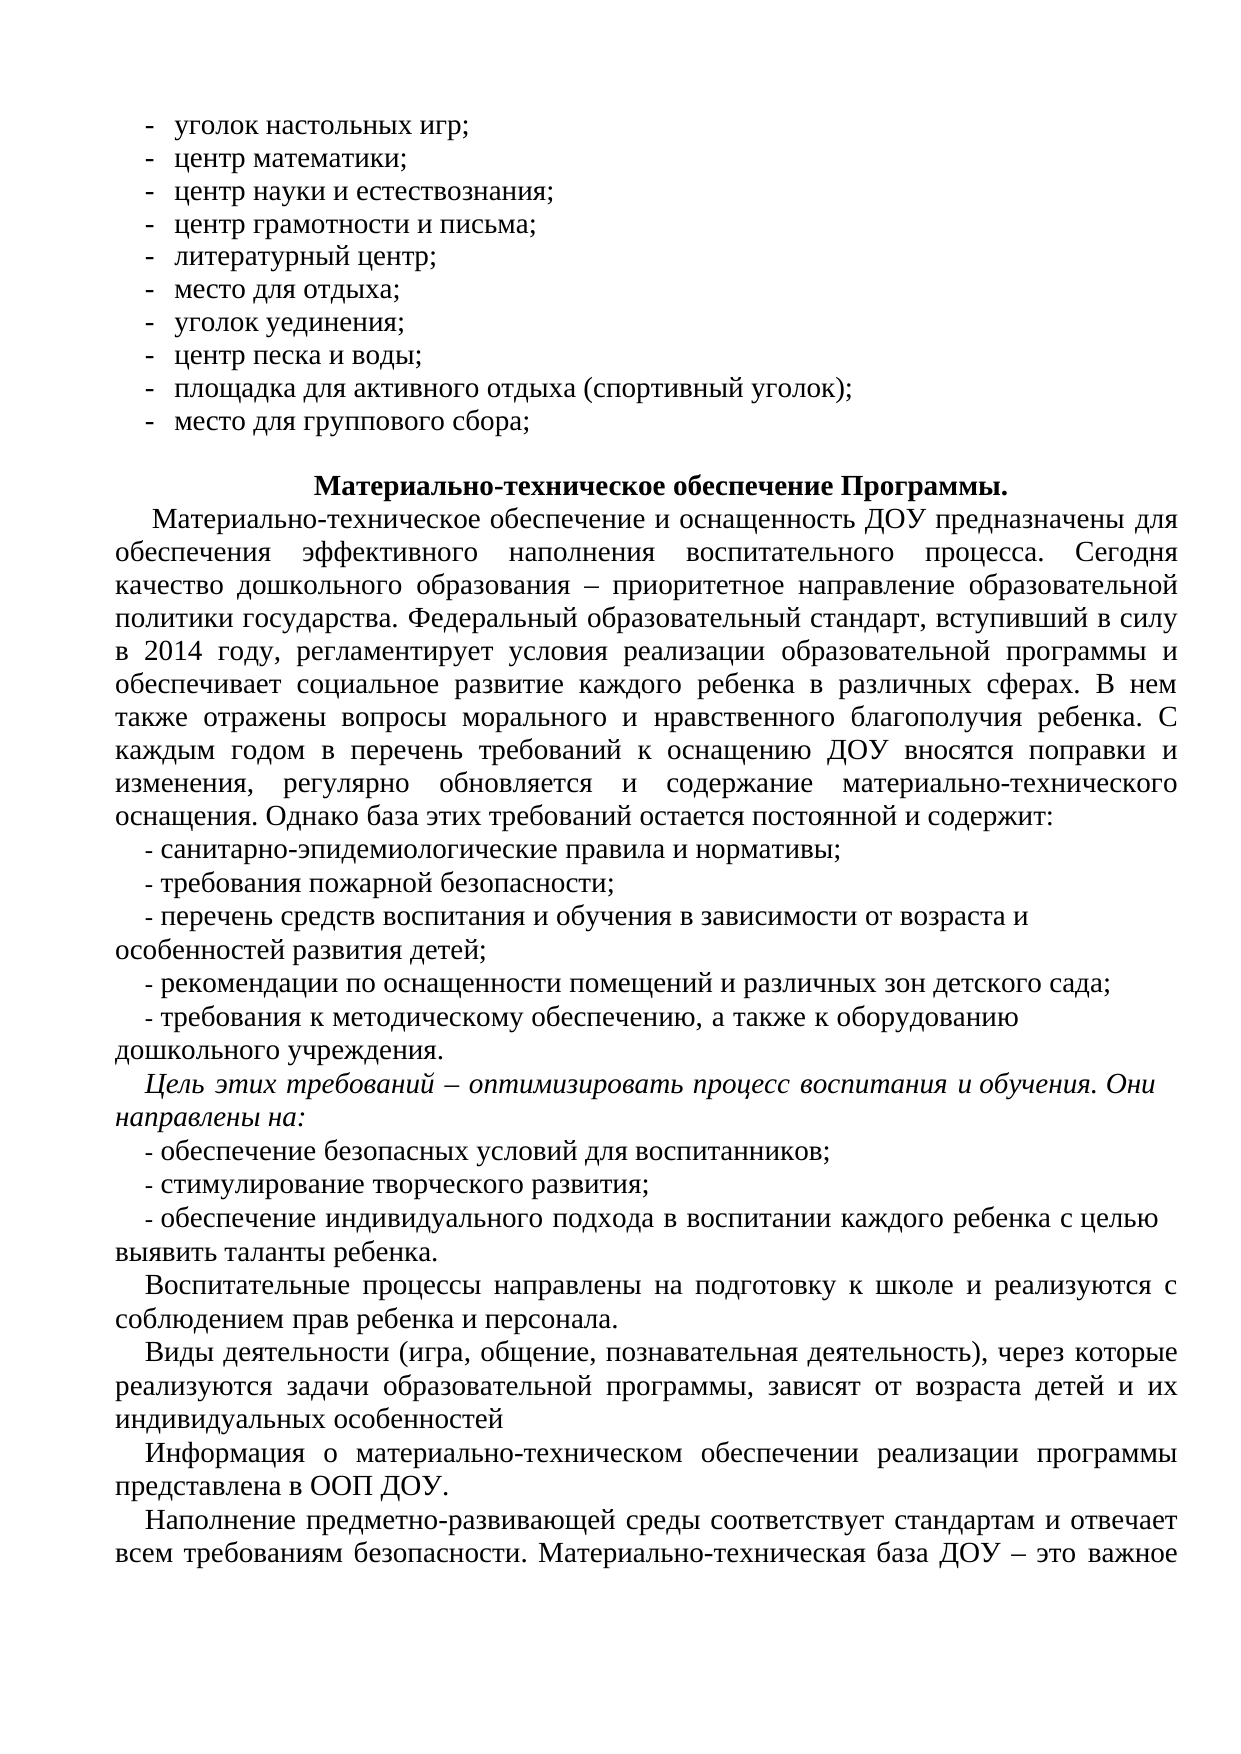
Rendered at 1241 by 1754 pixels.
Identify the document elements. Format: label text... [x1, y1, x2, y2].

list перечень средств воспитания и обучения в зависимости от возраста и особенностей развития детей; [115, 898, 1178, 965]
list стимулирование творческого развития; [115, 1167, 1178, 1200]
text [115, 1502, 1178, 1569]
list уголок настольных игр; [115, 108, 1178, 141]
list требования пожарной безопасности; [115, 865, 1178, 898]
list центр математики; [115, 141, 1178, 174]
text Материально-техническое обеспечение и оснащенность ДОУ предназначены для обеспечения эффективного наполнения воспитательного процесса. Сегодня качество дошкольного образования – приоритетное направление образовательной политики государства. Федеральный образовательный стандарт, вступивший в силу в 2014 году, регламентирует условия реализации образовательной программы и обеспечивает социальное развитие каждого ребенка в различных сферах. В нем также отражены вопросы морального и нравственного благополучия ребенка. С каждым годом в перечень требований к оснащению ДОУ вносятся поправки и изменения, регулярно обновляется и содержание материально-технического оснащения. Однако база этих требований остается постоянной и содержит: [115, 502, 1178, 831]
list место для отдыха; [115, 272, 1178, 305]
list рекомендации по оснащенности помещений и различных зон детского сада; [115, 965, 1178, 999]
list площадка для активного отдыха (спортивный уголок); [115, 371, 1178, 404]
list обеспечение безопасных условий для воспитанников; [115, 1133, 1178, 1167]
list центр грамотности и письма; [115, 207, 1178, 239]
list обеспечение индивидуального подхода в воспитании каждого ребенка с целью выявить таланты ребенка. [115, 1200, 1178, 1267]
list литературный центр; [115, 239, 1178, 272]
text Виды деятельности (игра, общение, познавательная деятельность), через которые реализуются задачи образовательной программы, зависят от возраста детей и их индивидуальных особенностей [115, 1334, 1178, 1435]
list центр науки и естествознания; [115, 174, 1178, 207]
list требования к методическому обеспечению, а также к оборудованию дошкольного учреждения. [115, 999, 1178, 1066]
list центр песка и воды; [115, 338, 1178, 371]
list место для группового сбора; [115, 404, 1178, 436]
text Материально-техническое обеспечение Программы. [115, 469, 1178, 502]
text Цель этих требований – оптимизировать процесс воспитания и обучения. Они направлены на: [115, 1066, 1178, 1133]
list санитарно-эпидемиологические правила и нормативы; [115, 831, 1178, 865]
list уголок уединения; [115, 305, 1178, 338]
text Воспитательные процессы направлены на подготовку к школе и реализуются с соблюдением прав ребенка и персонала. [115, 1267, 1178, 1334]
text Информация о материально-техническом обеспечении реализации программы представлена в ООП ДОУ. [115, 1435, 1178, 1502]
